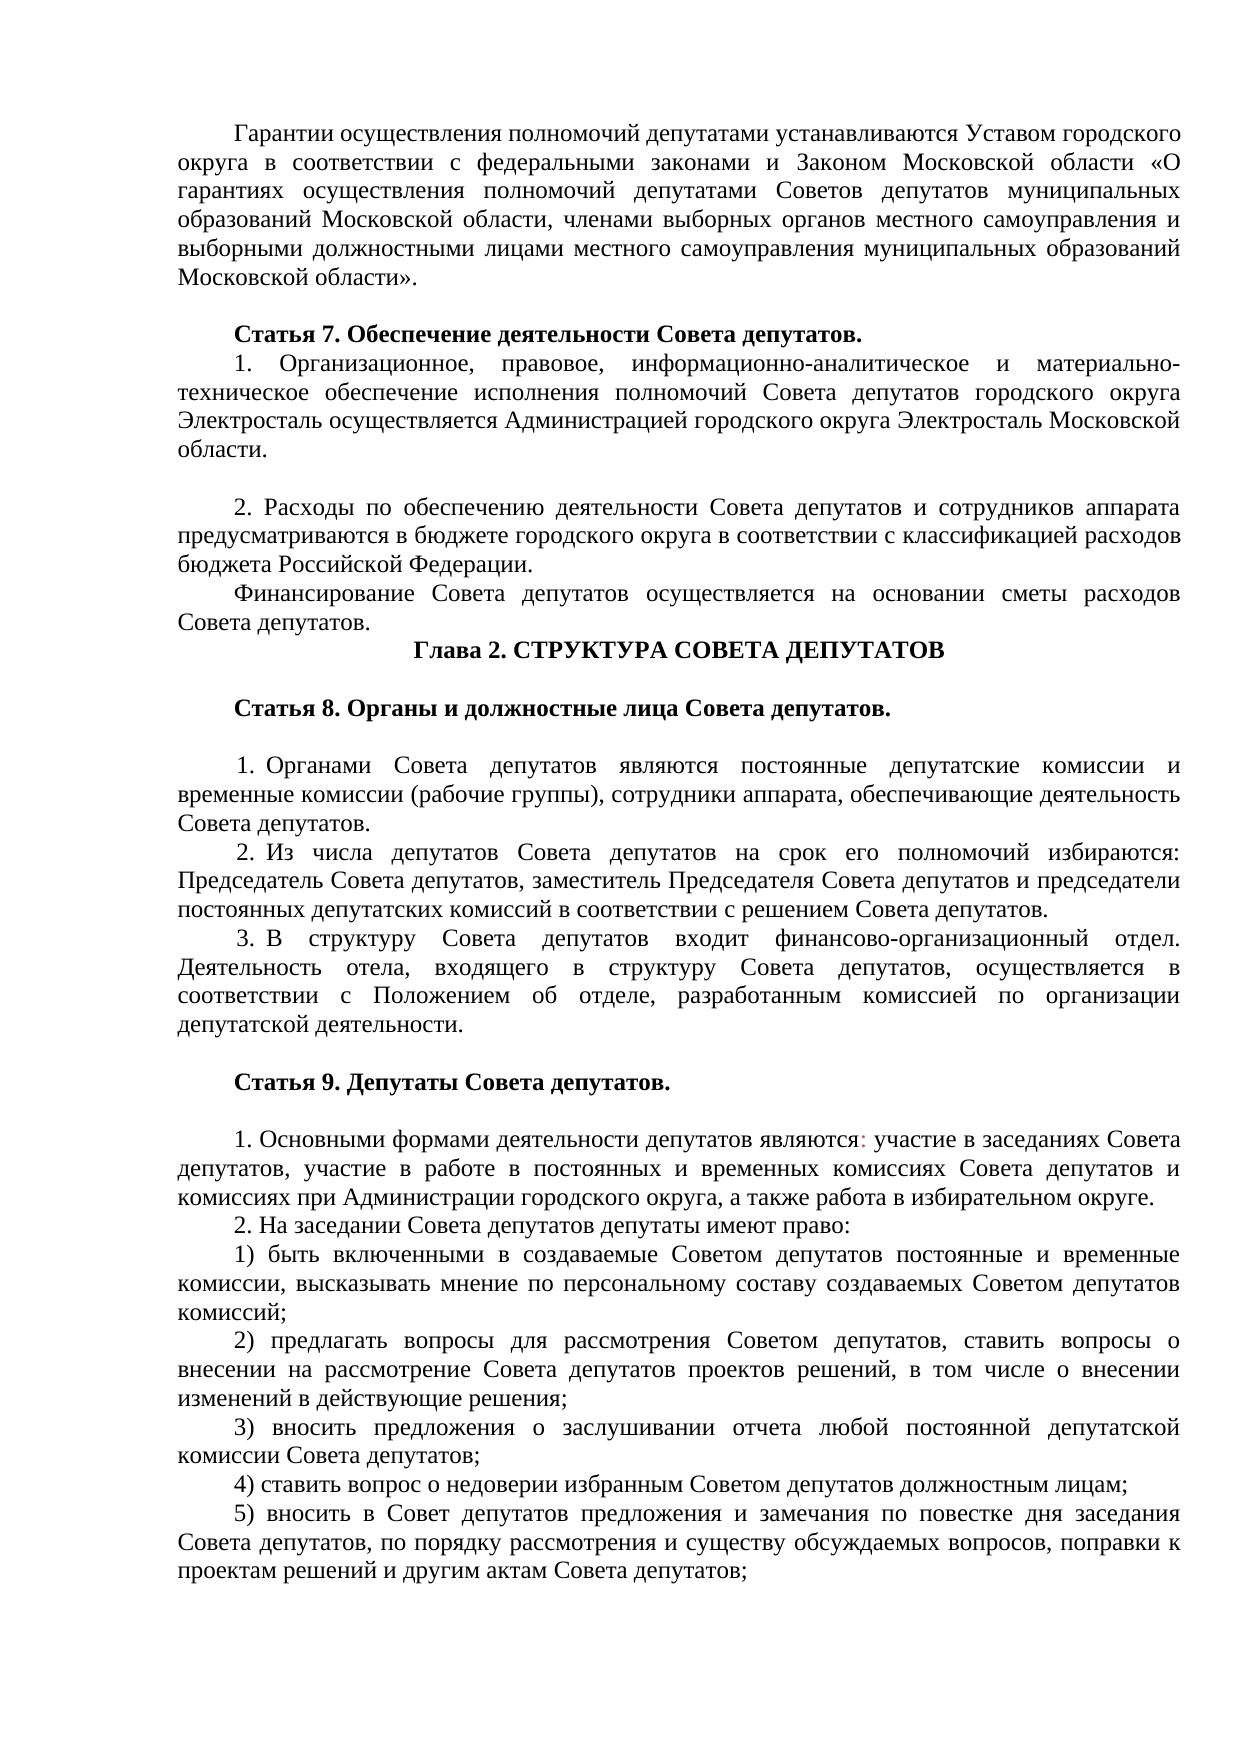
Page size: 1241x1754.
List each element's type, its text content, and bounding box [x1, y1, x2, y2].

text Финансирование Совета депутатов осуществляется на основании сметы расходов Совета депутатов. [177, 578, 1181, 636]
text 5) вносить в Совет депутатов предложения и замечания по повестке дня заседания Совета депутатов, по порядку рассмотрения и существу обсуждаемых вопросов, поправки к проектам решений и другим актам Совета депутатов; [177, 1498, 1181, 1584]
list Органами Совета депутатов являются постоянные депутатские комиссии и временные комиссии (рабочие группы), сотрудники аппарата, обеспечивающие деятельность Совета депутатов. [177, 751, 1181, 837]
text Гарантии осуществления полномочий депутатами устанавливаются Уставом городского округа в соответствии с федеральными законами и Законом Московской области «О гарантиях осуществления полномочий депутатами Советов депутатов муниципальных образований Московской области, членами выборных органов местного самоуправления и выборными должностными лицами местного самоуправления муниципальных образований Московской области». [177, 118, 1181, 291]
text 2) предлагать вопросы для рассмотрения Советом депутатов, ставить вопросы о внесении на рассмотрение Совета депутатов проектов решений, в том числе о внесении изменений в действующие решения; [177, 1326, 1181, 1412]
text Глава 2. СТРУКТУРА СОВЕТА ДЕПУТАТОВ [177, 636, 1181, 664]
text 2. Расходы по обеспечению деятельности Совета депутатов и сотрудников аппарата предусматриваются в бюджете городского округа в соответствии с классификацией расходов бюджета Российской Федерации. [177, 492, 1181, 578]
text 2. На заседании Совета депутатов депутаты имеют право: [177, 1211, 1181, 1239]
text Статья 8. Органы и должностные лица Совета депутатов. [177, 693, 1181, 722]
list Из числа депутатов Совета депутатов на срок его полномочий избираются: Председатель Совета депутатов, заместитель Председателя Совета депутатов и председатели постоянных депутатских комиссий в соответствии с решением Совета депутатов. [177, 837, 1181, 923]
text 1. Основными формами деятельности депутатов являются: участие в заседаниях Совета депутатов, участие в работе в постоянных и временных комиссиях Совета депутатов и комиссиях при Администрации городского округа, а также работа в избирательном округе. [177, 1124, 1181, 1211]
list В структуру Совета депутатов входит финансово-организационный отдел. Деятельность отела, входящего в структуру Совета депутатов, осуществляется в соответствии с Положением об отделе, разработанным комиссией по организации депутатской деятельности. [177, 923, 1181, 1038]
text 1) быть включенными в создаваемые Советом депутатов постоянные и временные комиссии, высказывать мнение по персональному составу создаваемых Советом депутатов комиссий; [177, 1239, 1181, 1326]
text Статья 7. Обеспечение деятельности Совета депутатов. [177, 319, 1181, 348]
text Статья 9. Депутаты Совета депутатов. [177, 1067, 1181, 1096]
text 4) ставить вопрос о недоверии избранным Советом депутатов должностным лицам; [177, 1469, 1181, 1498]
text 1. Организационное, правовое, информационно-аналитическое и материально-техническое обеспечение исполнения полномочий Совета депутатов городского округа Электросталь осуществляется Администрацией городского округа Электросталь Московской области. [177, 348, 1181, 463]
text 3) вносить предложения о заслушивании отчета любой постоянной депутатской комиссии Совета депутатов; [177, 1412, 1181, 1469]
